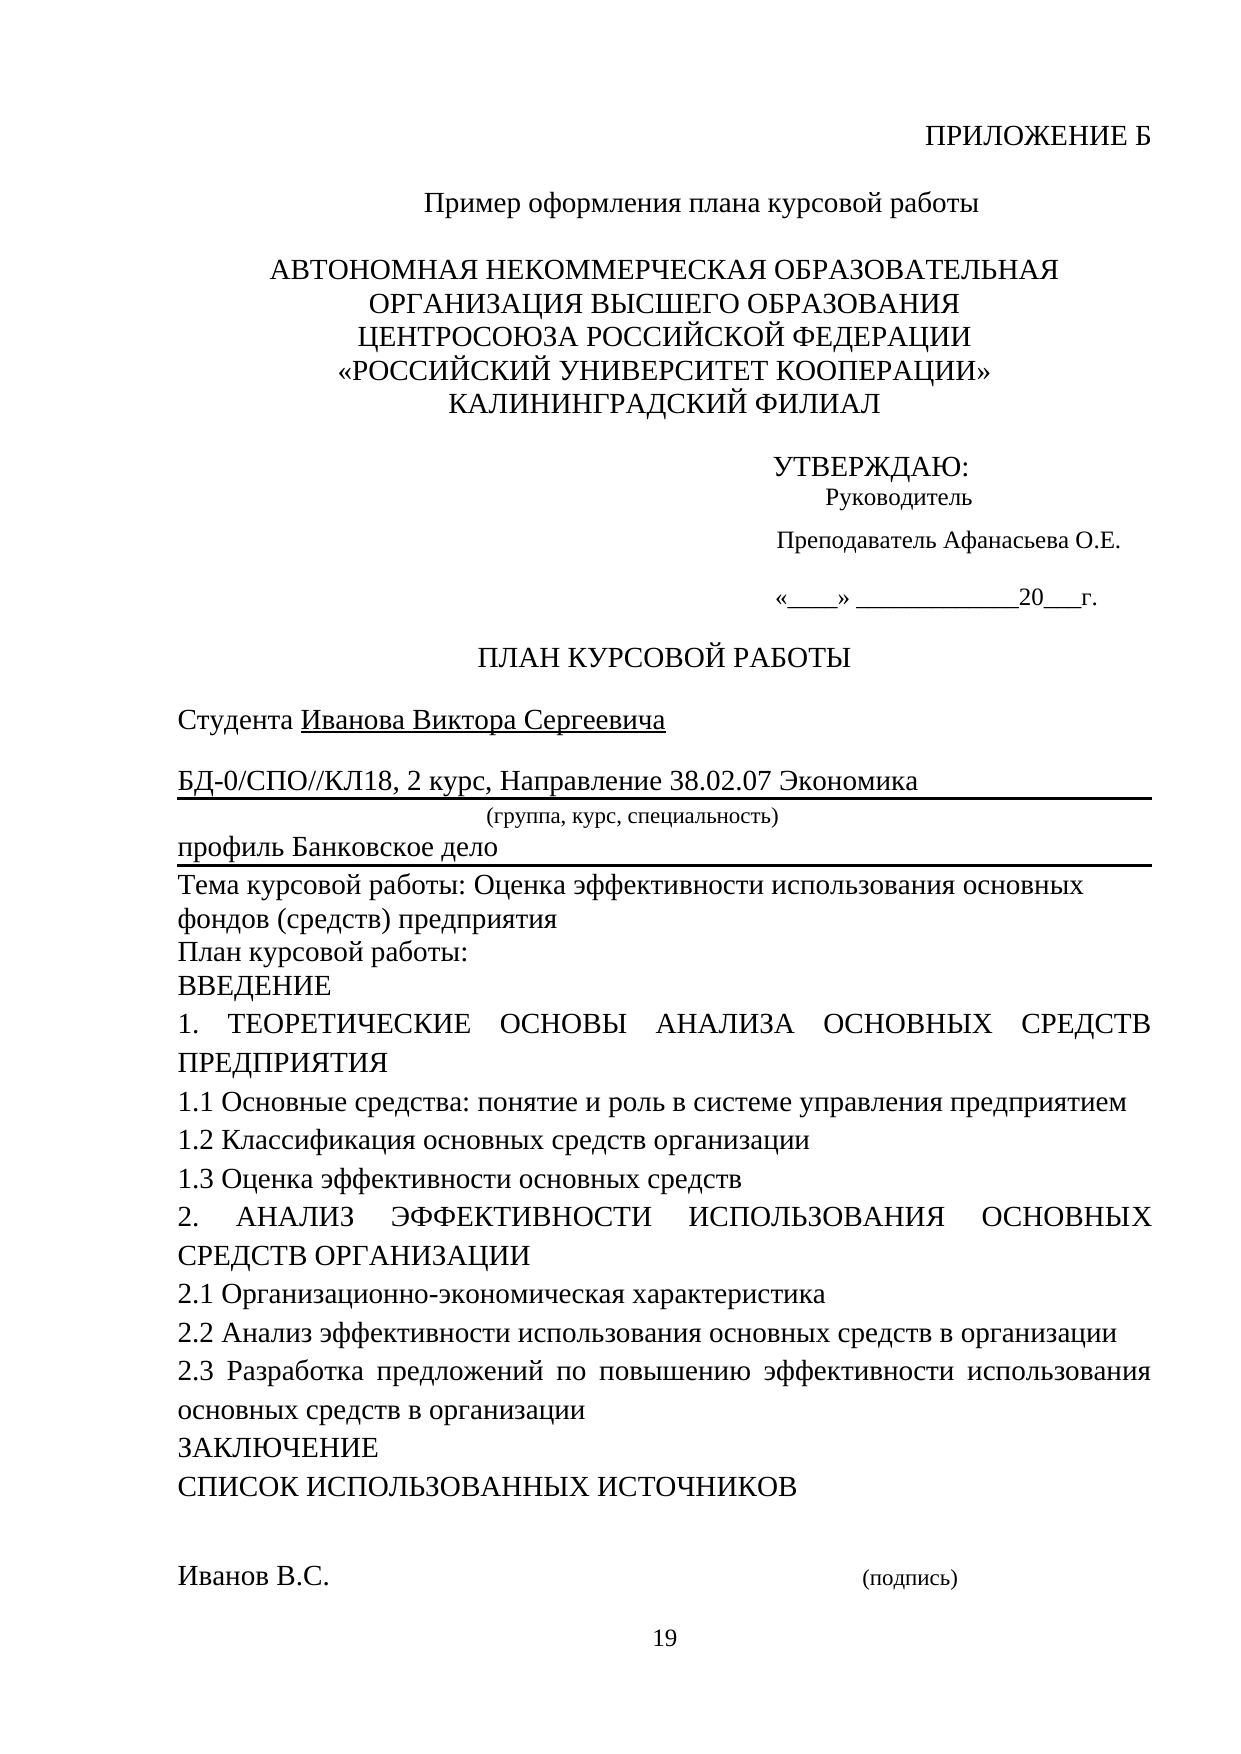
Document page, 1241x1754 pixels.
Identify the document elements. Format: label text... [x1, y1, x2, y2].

text 2. АНАЛИЗ ЭФФЕКТИВНОСТИ ИСПОЛЬЗОВАНИЯ ОСНОВНЫх СРЕДСТВ ОРГАНИЗАЦИИ [177, 1199, 1152, 1271]
text Преподаватель Афанасьева О.Е. [177, 525, 1152, 554]
text «РОССИЙСКИЙ УНИВЕРСИТЕТ КООПЕРАЦИИ» [177, 353, 1152, 386]
text ЗАКЛЮЧЕНИЕ [177, 1431, 1152, 1464]
text УТВЕРЖДАЮ: [177, 449, 1152, 482]
text 1.1 Основные средства: понятие и роль в системе управления предприятием [177, 1084, 1152, 1117]
text 2.2 Анализ эффективности использования основных средств в организации [177, 1315, 1152, 1348]
text (группа, курс, специальность) [177, 800, 1152, 823]
text СПИСОК ИСПОЛЬЗОВАННЫХ ИСТОЧНИКОВ [177, 1469, 1152, 1503]
text Пример оформления плана курсовой работы [251, 185, 1152, 219]
text 2.3 Разработка предложений по повышению эффективности использования основных средств в организации [177, 1353, 1152, 1426]
text 1.2 Классификация основных средств организации [177, 1122, 1152, 1156]
text ЦЕНТРОСОЮЗА РОССИЙСКОЙ ФЕДЕРАЦИИ [177, 319, 1152, 353]
text Тема курсовой работы: Оценка эффективности использования основных фондов (средств) предприятия [177, 867, 1152, 934]
text «____» _____________20___г. [177, 582, 1152, 611]
text 1.3 Оценка эффективности основных средств [177, 1161, 1152, 1194]
text 2.1 Организационно-экономическая характеристика [177, 1276, 1152, 1310]
text ВВЕДЕНИЕ [177, 968, 1152, 1002]
text Иванов В.С. (подпись) [177, 1558, 1152, 1591]
text профиль Банковское дело [177, 823, 1152, 864]
text КАЛИНИНГРАДСКИЙ ФИЛИАЛ [177, 386, 1152, 420]
text Приложение Б [251, 118, 1152, 152]
text АВТОНОМНАЯ НЕКОММЕРЧЕСКАЯ ОБРАЗОВАТЕЛЬНАЯ [177, 252, 1152, 286]
text Руководитель [177, 482, 1152, 511]
text БД-0/СПО//КЛ18, 2 курс, Направление 38.02.07 Экономика [177, 763, 1152, 797]
text План курсовой работы: [177, 934, 1152, 968]
text 1. ТЕОРЕТИЧЕСКИЕ ОСНОВЫ АНАЛИЗА ОСНОВНЫХ СРЕДСТВ ПРЕДПРИЯТИЯ [177, 1007, 1152, 1079]
text ОРГАНИЗАЦИЯ ВЫСШЕГО ОБРАЗОВАНИЯ [177, 286, 1152, 319]
text ПЛАН КУРСОВОЙ РАБОТЫ [177, 640, 1152, 673]
text Студента Иванова Виктора Сергеевича [177, 702, 1152, 736]
